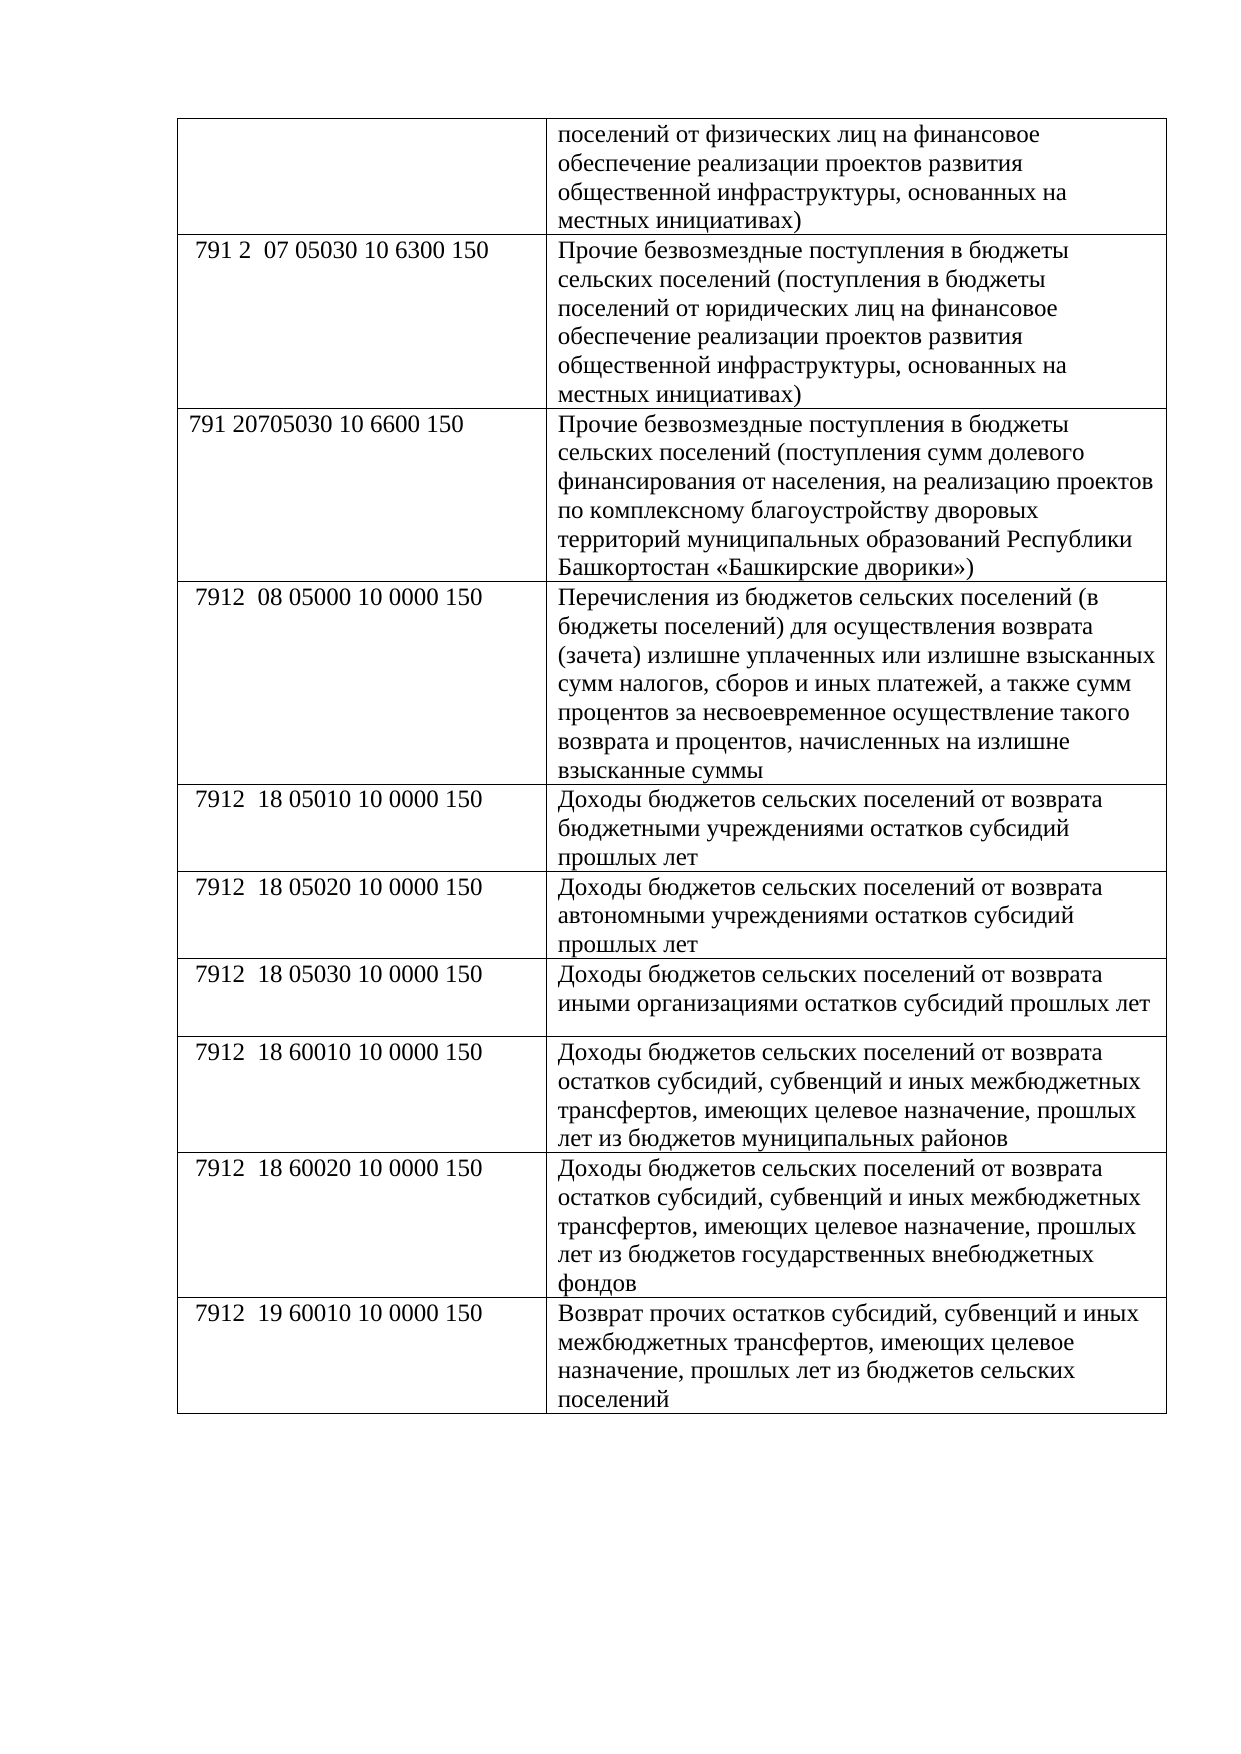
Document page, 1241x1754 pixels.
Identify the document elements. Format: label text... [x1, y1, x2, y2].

table_cell 791 2 07 05030 10 6300 150 [178, 235, 546, 408]
table_cell Прочие безвозмездные поступления в бюджеты сельских поселений (поступления в бюджеты поселений от юридических лиц на финансовое обеспечение реализации проектов развития общественной инфраструктуры, основанных на местных инициативах) [547, 235, 1166, 408]
table_cell Доходы бюджетов сельских поселений от возврата автономными учреждениями остатков субсидий прошлых лет [547, 872, 1166, 958]
table_cell Доходы бюджетов сельских поселений от возврата иными организациями остатков субсидий прошлых лет [547, 959, 1166, 1036]
table_cell Доходы бюджетов сельских поселений от возврата бюджетными учреждениями остатков субсидий прошлых лет [547, 785, 1166, 871]
table_cell 7912 18 05030 10 0000 150 [178, 959, 546, 1036]
table_cell 7912 18 60020 10 0000 150 [178, 1153, 546, 1297]
table_cell Перечисления из бюджетов сельских поселений (в бюджеты поселений) для осуществления возврата (зачета) излишне уплаченных или излишне взысканных сумм налогов, сборов и иных платежей, а также сумм процентов за несвоевременное осуществление такого возврата и процентов, начисленных на излишне взысканные суммы [547, 582, 1166, 783]
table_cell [547, 119, 1166, 234]
table_cell Прочие безвозмездные поступления в бюджеты сельских поселений (поступления сумм долевого финансирования от населения, на реализацию проектов по комплексному благоустройству дворовых территорий муниципальных образований Республики Башкортостан «Башкирские дворики») [547, 409, 1166, 581]
table_cell 7912 18 05010 10 0000 150 [178, 785, 546, 871]
table_cell Доходы бюджетов сельских поселений от возврата остатков субсидий, субвенций и иных межбюджетных трансфертов, имеющих целевое назначение, прошлых лет из бюджетов муниципальных районов [547, 1037, 1166, 1152]
table_cell 791 20705030 10 6600 150 [178, 409, 546, 581]
table_cell Доходы бюджетов сельских поселений от возврата остатков субсидий, субвенций и иных межбюджетных трансфертов, имеющих целевое назначение, прошлых лет из бюджетов государственных внебюджетных фондов [547, 1153, 1166, 1297]
table_cell 7912 08 05000 10 0000 150 [178, 582, 546, 783]
table_cell 7912 19 60010 10 0000 150 [178, 1298, 546, 1413]
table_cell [178, 119, 546, 234]
table_cell 7912 18 60010 10 0000 150 [178, 1037, 546, 1152]
table_cell 7912 18 05020 10 0000 150 [178, 872, 546, 958]
table_cell Возврат прочих остатков субсидий, субвенций и иных межбюджетных трансфертов, имеющих целевое назначение, прошлых лет из бюджетов сельских поселений [547, 1298, 1166, 1413]
